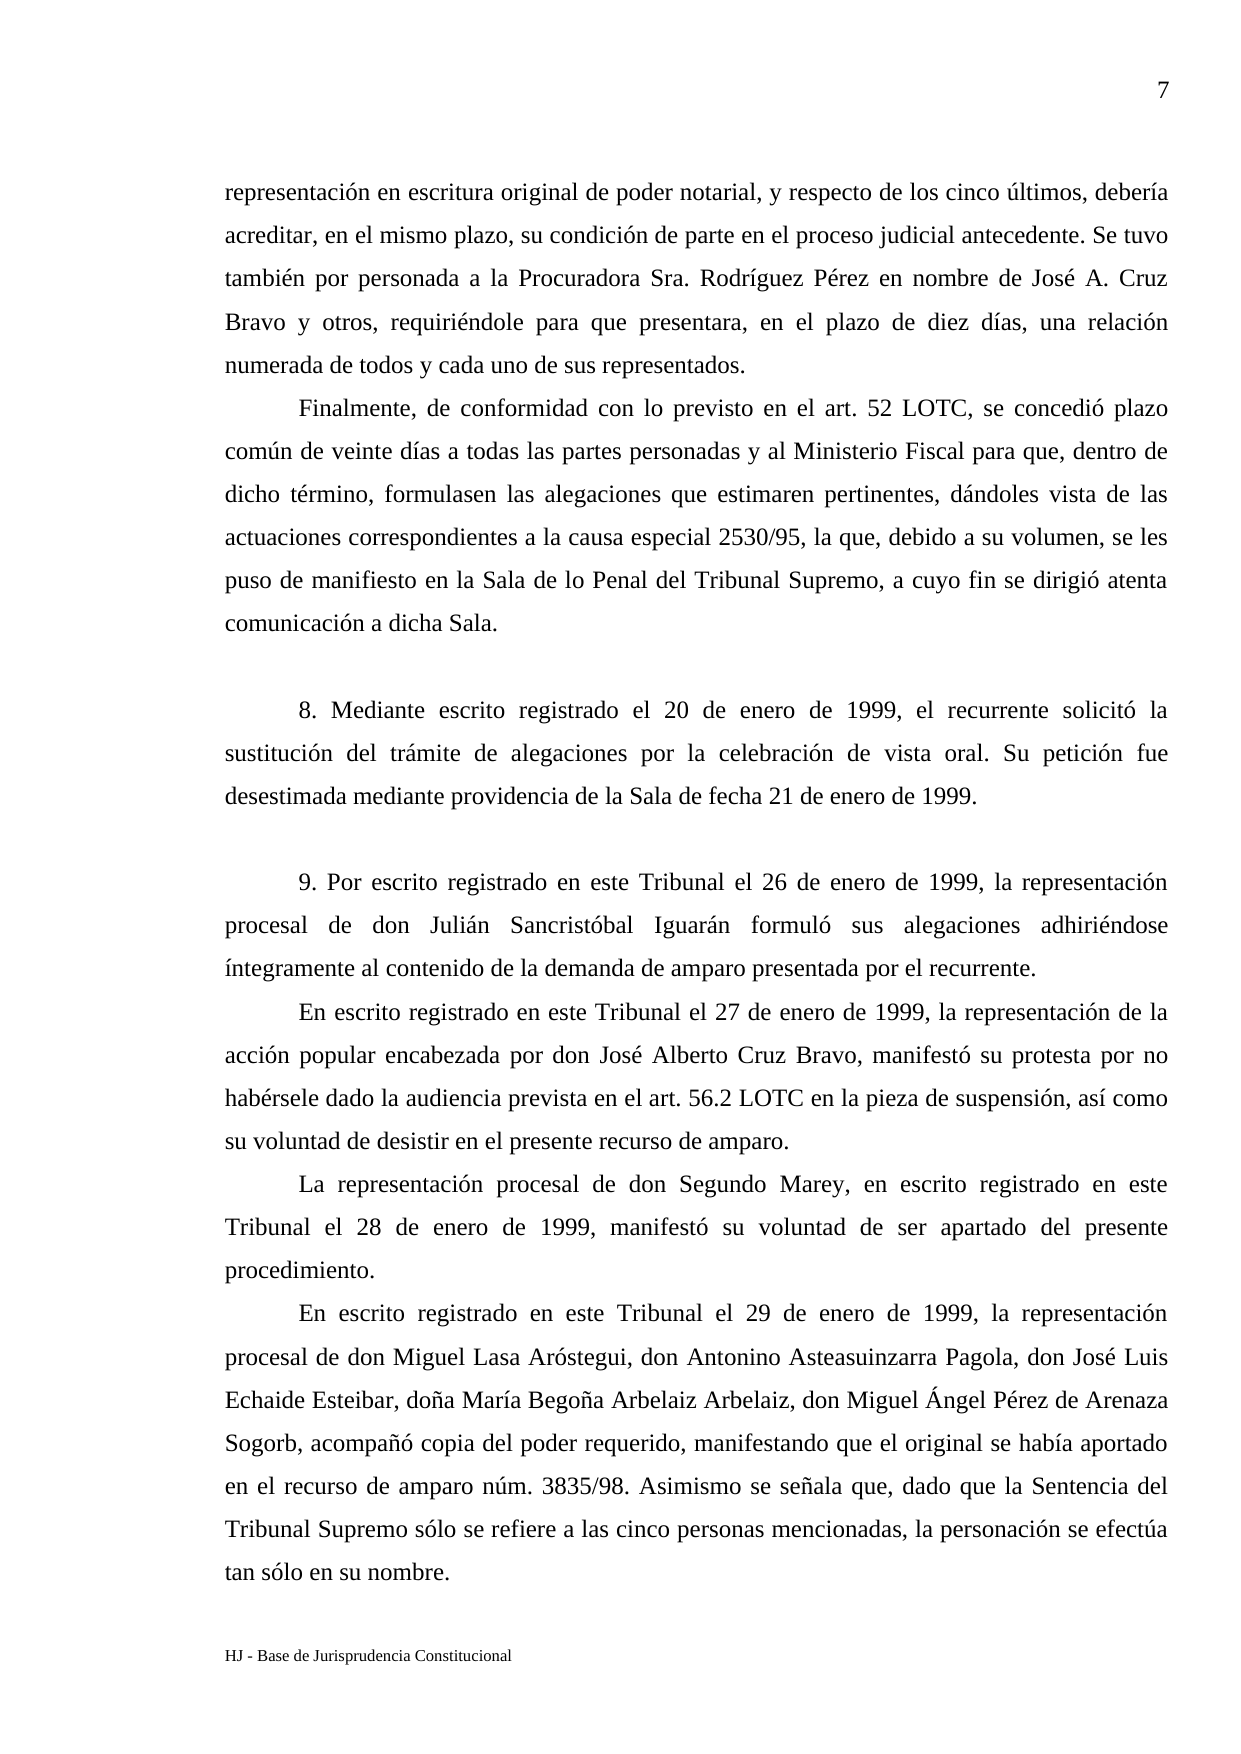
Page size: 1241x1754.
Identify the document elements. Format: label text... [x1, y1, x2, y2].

text 9. Por escrito registrado en este Tribunal el 26 de enero de 1999, la representación procesal de don Julián Sancristóbal Iguarán formuló sus alegaciones adhiriéndose íntegramente al contenido de la demanda de amparo presentada por el recurrente. [224, 867, 1169, 982]
text 8. Mediante escrito registrado el 20 de enero de 1999, el recurrente solicitó la sustitución del trámite de alegaciones por la celebración de vista oral. Su petición fue desestimada mediante providencia de la Sala de fecha 21 de enero de 1999. [224, 695, 1169, 810]
text La representación procesal de don Segundo Marey, en escrito registrado en este Tribunal el 28 de enero de 1999, manifestó su voluntad de ser apartado del presente procedimiento. [224, 1169, 1169, 1284]
text En escrito registrado en este Tribunal el 27 de enero de 1999, la representación de la acción popular encabezada por don José Alberto Cruz Bravo, manifestó su protesta por no habérsele dado la audiencia prevista en el art. 56.2 LOTC en la pieza de suspensión, así como su voluntad de desistir en el presente recurso de amparo. [224, 997, 1169, 1155]
text En escrito registrado en este Tribunal el 29 de enero de 1999, la representación procesal de don Miguel Lasa Aróstegui, don Antonino Asteasuinzarra Pagola, don José Luis Echaide Esteibar, doña María Begoña Arbelaiz Arbelaiz, don Miguel Ángel Pérez de Arenaza Sogorb, acompañó copia del poder requerido, manifestando que el original se había aportado en el recurso de amparo núm. 3835/98. Asimismo se señala que, dado que la Sentencia del Tribunal Supremo sólo se refiere a las cinco personas mencionadas, la personación se efectúa tan sólo en su nombre. [224, 1298, 1169, 1586]
text Finalmente, de conformidad con lo previsto en el art. 52 LOTC, se concedió plazo común de veinte días a todas las partes personadas y al Ministerio Fiscal para que, dentro de dicho término, formulasen las alegaciones que estimaren pertinentes, dándoles vista de las actuaciones correspondientes a la causa especial 2530/95, la que, debido a su volumen, se les puso de manifiesto en la Sala de lo Penal del Tribunal Supremo, a cuyo fin se dirigió atenta comunicación a dicha Sala. [224, 393, 1169, 637]
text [224, 177, 1169, 378]
